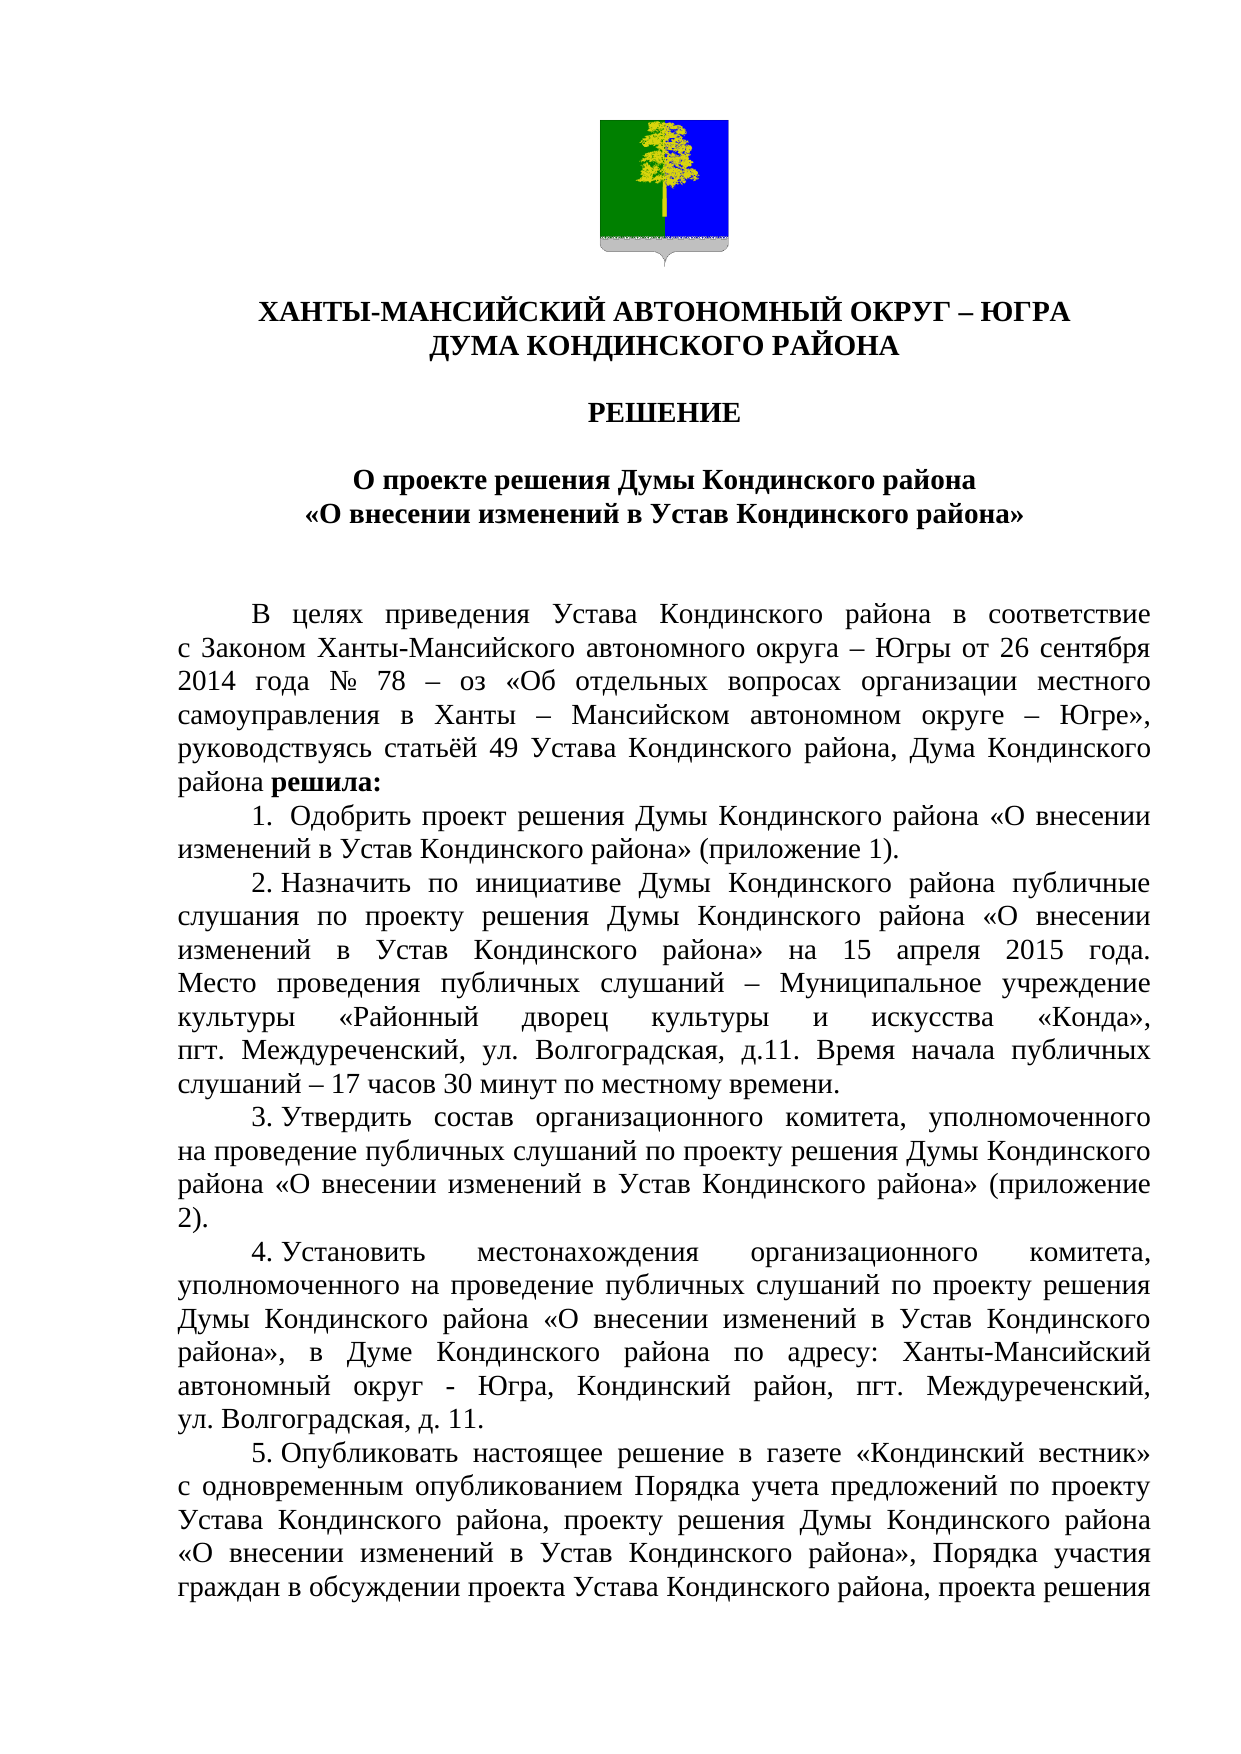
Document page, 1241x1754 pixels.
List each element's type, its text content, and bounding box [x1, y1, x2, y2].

list Установить местонахождения организационного комитета, уполномоченного на проведение публичных слушаний по проекту решения Думы Кондинского района «О внесении изменений в Устав Кондинского района», в Думе Кондинского района по адресу: Ханты-Мансийский автономный округ - Югра, Кондинский район, пгт. Междуреченский, ул. Волгоградская, д. 11. [177, 1234, 1152, 1435]
text В целях приведения Устава Кондинского района в соответствие с Законом Ханты-Мансийского автономного округа – Югры от 26 сентября 2014 года № 78 – оз «Об отдельных вопросах организации местного самоуправления в Ханты – Мансийском автономном округе – Югре», руководствуясь статьёй 49 Устава Кондинского района, Дума Кондинского района решила: [177, 596, 1152, 798]
text ДУМА КОНДИНСКОГО РАЙОНА [177, 328, 1152, 362]
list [177, 1435, 1152, 1603]
text О проекте решения Думы Кондинского района [177, 462, 1152, 496]
text ХАНТЫ-МАНСИЙСКИЙ АВТОНОМНЫЙ ОКРУГ – ЮГРА [177, 294, 1152, 328]
list Утвердить состав организационного комитета, уполномоченного на проведение публичных слушаний по проекту решения Думы Кондинского района «О внесении изменений в Устав Кондинского района» (приложение 2). [177, 1099, 1152, 1234]
list Одобрить проект решения Думы Кондинского района «О внесении изменений в Устав Кондинского района» (приложение 1). [177, 798, 1152, 865]
list Назначить по инициативе Думы Кондинского района публичные слушания по проекту решения Думы Кондинского района «О внесении изменений в Устав Кондинского района» на 15 апреля 2015 года. Место проведения публичных слушаний – Муниципальное учреждение культуры «Районный дворец культуры и искусства «Конда», пгт. Междуреченский, ул. Волгоградская, д.11. Время начала публичных слушаний – 17 часов 30 минут по местному времени. [177, 865, 1152, 1099]
picture [598, 118, 730, 269]
text «О внесении изменений в Устав Кондинского района» [177, 496, 1152, 529]
text РЕШЕНИЕ [177, 395, 1152, 429]
